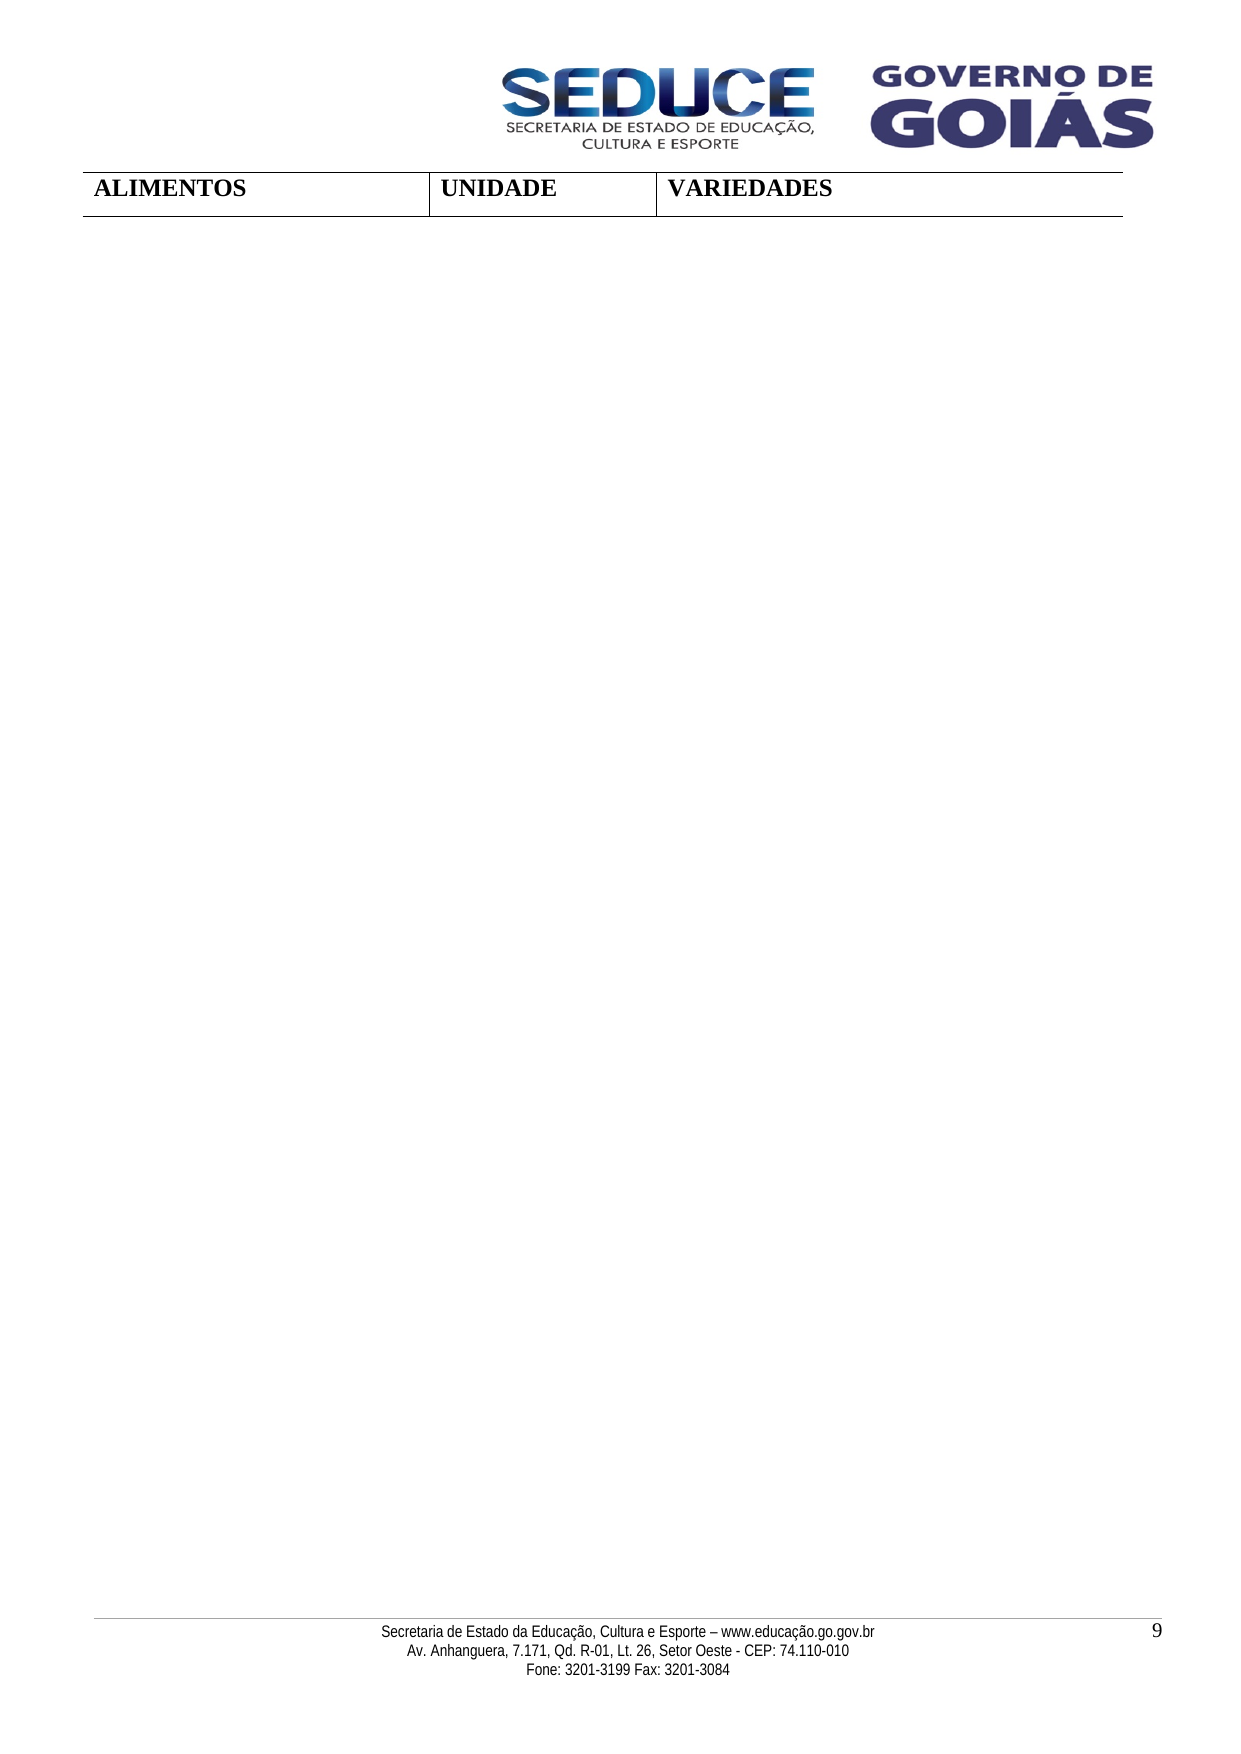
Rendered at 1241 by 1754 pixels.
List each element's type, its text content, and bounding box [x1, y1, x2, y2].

table_header VARIEDADES [657, 173, 1123, 216]
table_header ALIMENTOS [83, 173, 429, 216]
picture [501, 59, 1163, 158]
table_header UNIDADE [430, 173, 656, 216]
